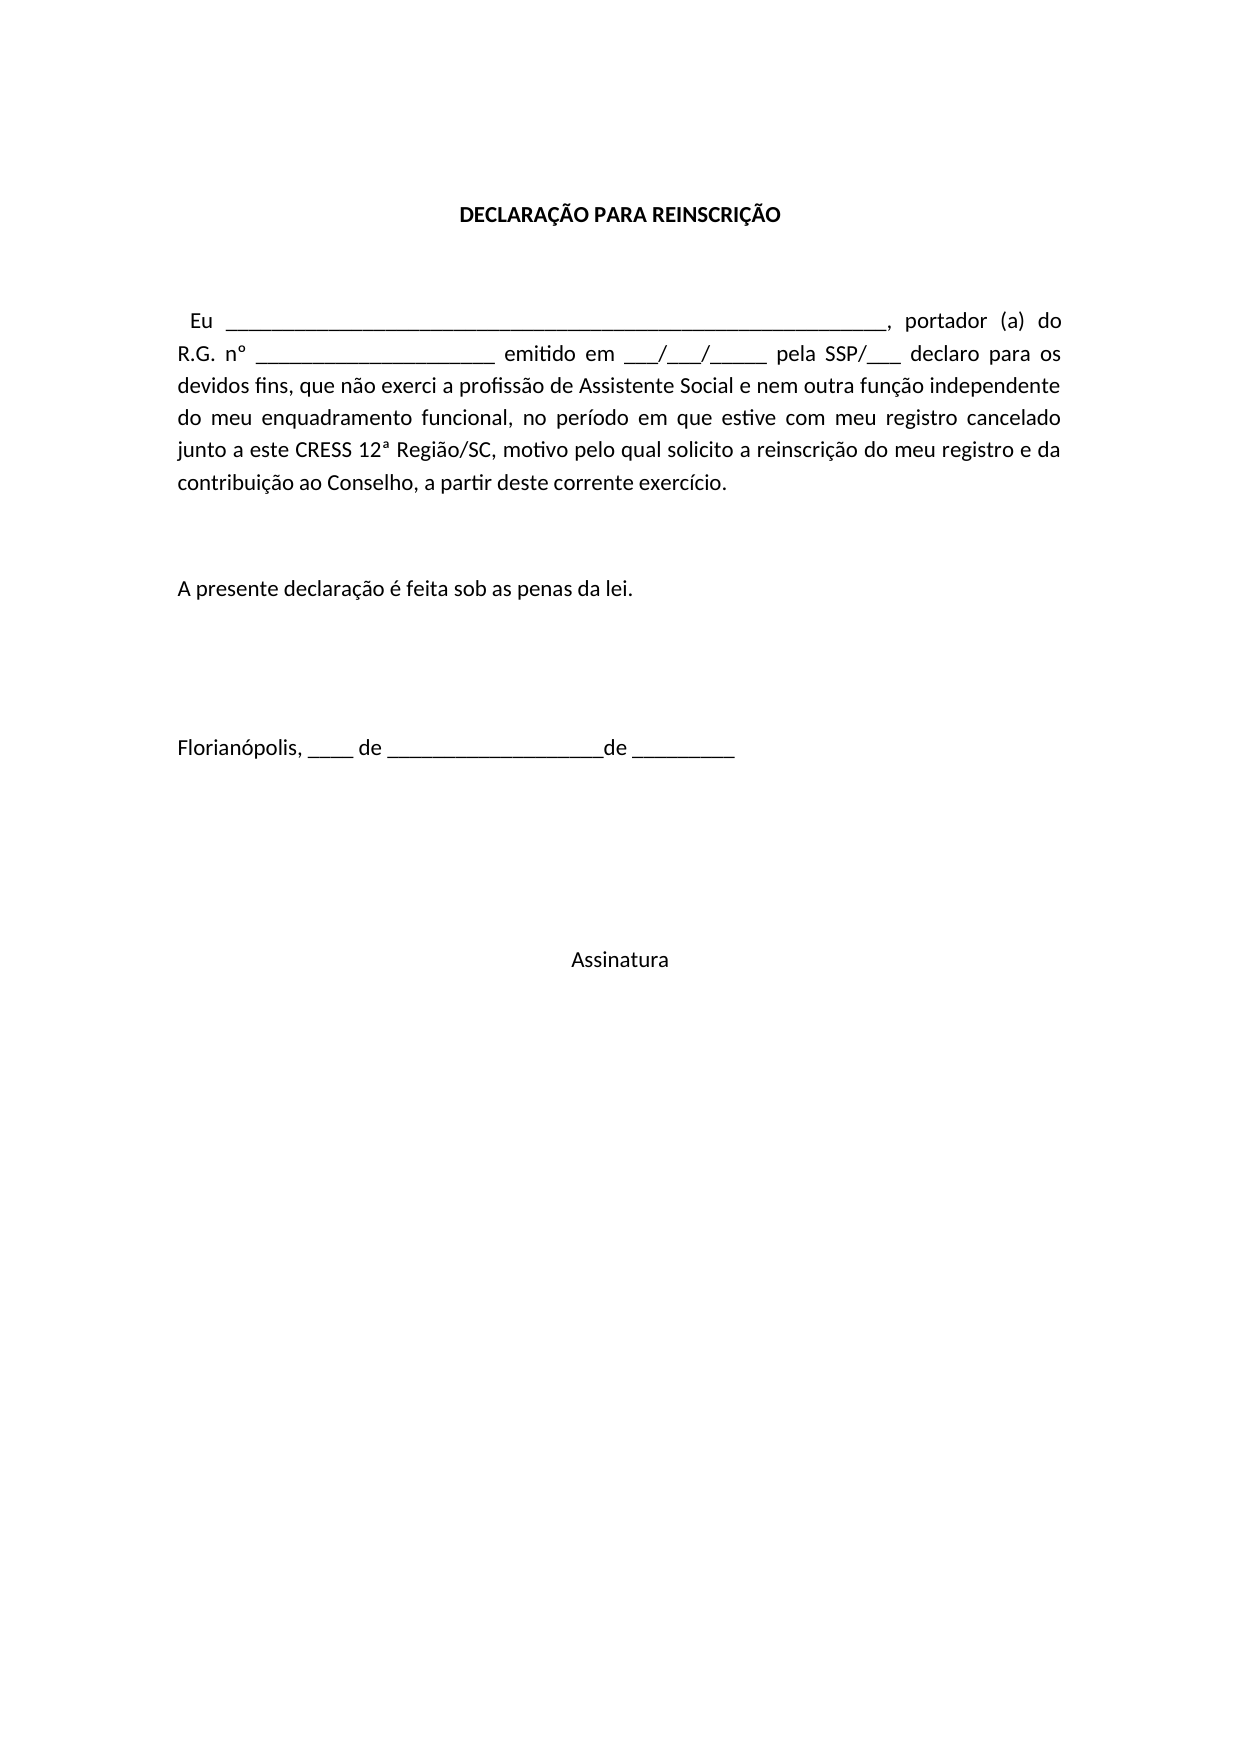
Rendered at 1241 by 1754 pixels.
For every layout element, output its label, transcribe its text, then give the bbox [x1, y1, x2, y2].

text Assinatura [177, 945, 1063, 973]
text A presente declaração é feita sob as penas da lei. [177, 574, 1063, 602]
text Florianópolis, ____ de ___________________de _________ [177, 733, 1063, 761]
text Eu __________________________________________________________, portador (a) do R.G. nº _____________________ emitido em ___/___/_____ pela SSP/___ declaro para os devidos fins, que não exerci a profissão de Assistente Social e nem outra função independente do meu enquadramento funcional, no período em que estive com meu registro cancelado junto a este CRESS 12ª Região/SC, motivo pelo qual solicito a reinscrição do meu registro e da contribuição ao Conselho, a partir deste corrente exercício. [177, 307, 1063, 496]
text DECLARAÇÃO PARA REINSCRIÇÃO [177, 201, 1063, 229]
